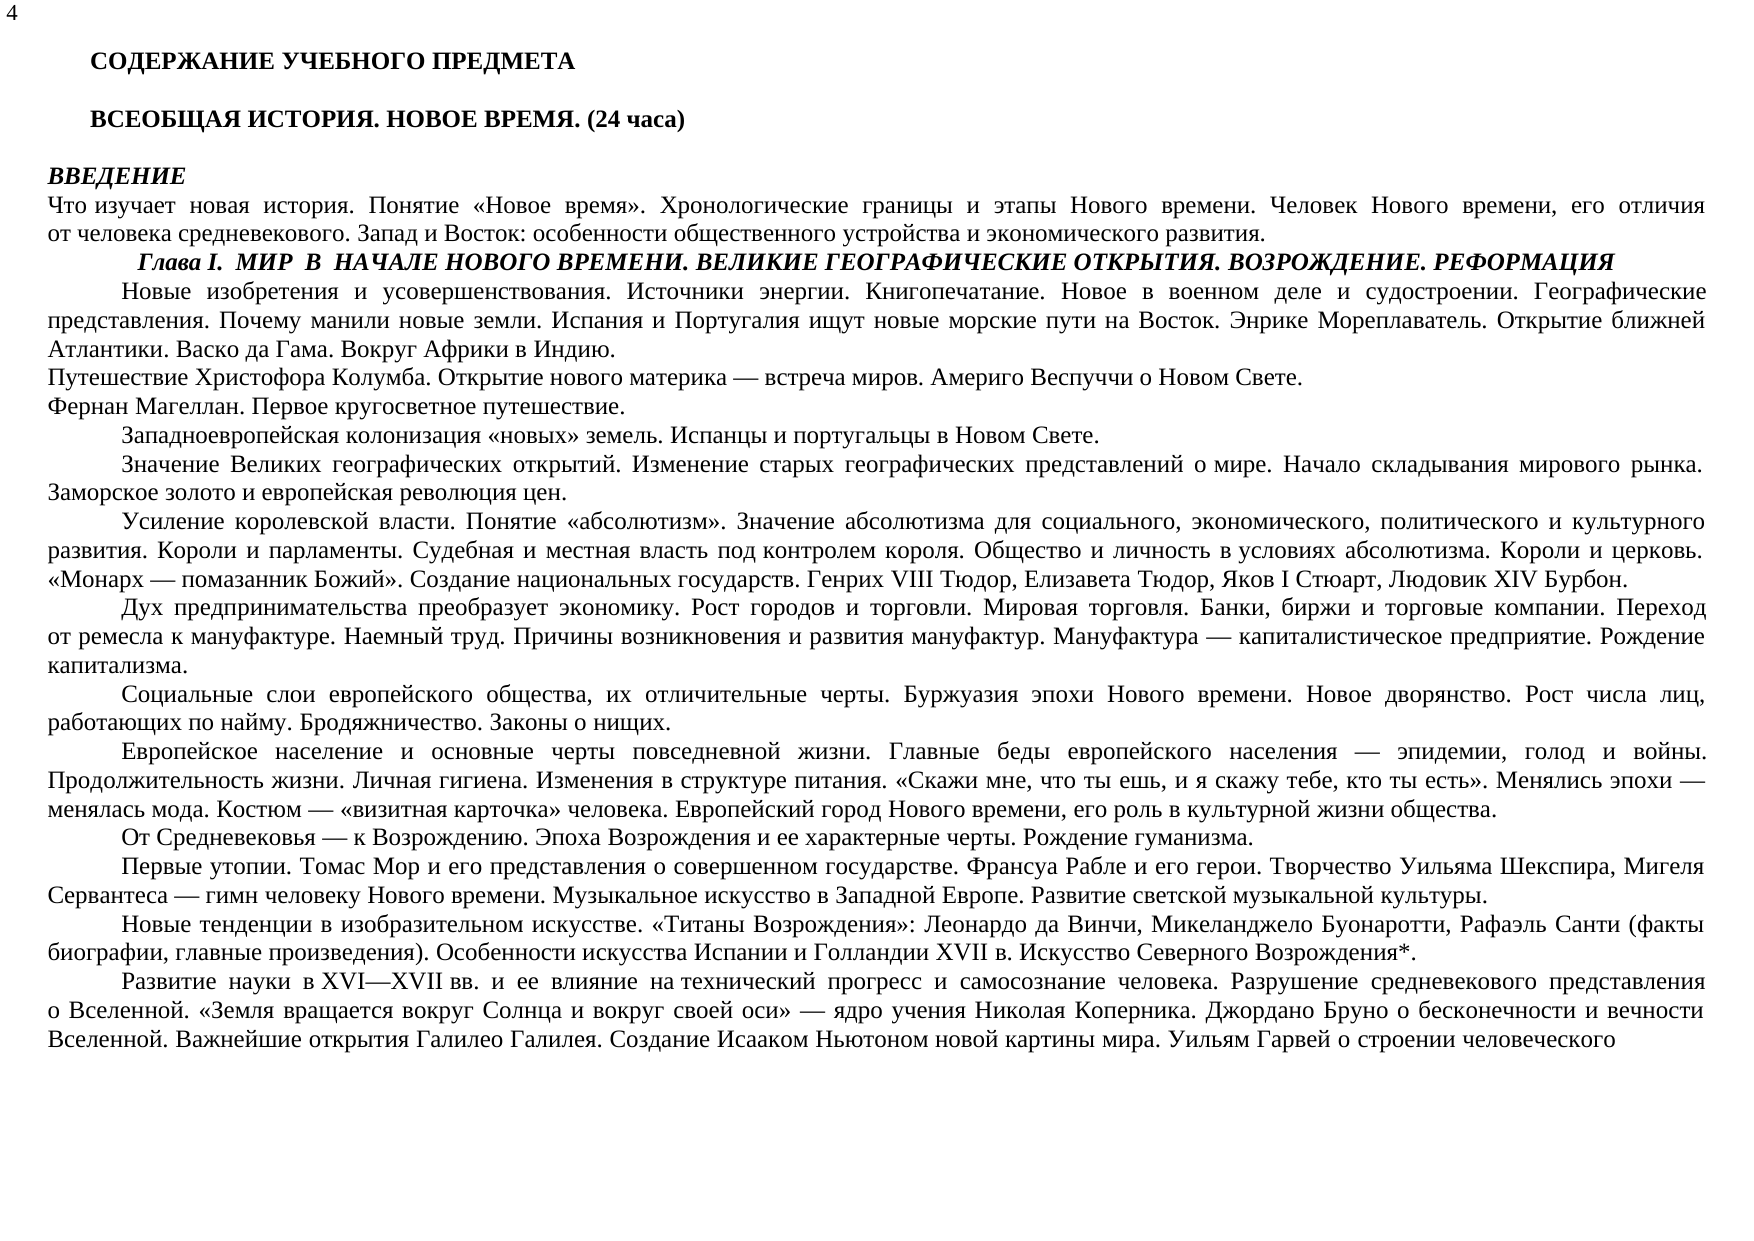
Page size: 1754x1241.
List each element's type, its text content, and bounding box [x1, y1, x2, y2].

text От Средневековья — к Возрождению. Эпоха Возрождения и ее характерные черты. Рождение гуманизма. [121, 822, 1718, 851]
subtitle Глава I. МИР В НАЧАЛЕ НОВОГО ВРЕМЕНИ. ВЕЛИКИЕ ГЕОГРАФИЧЕСКИЕ ОТКРЫТИЯ. ВОЗРОЖДЕНИЕ. РЕФОРМАЦИЯ [137, 248, 1718, 276]
text Развитие науки в XVI—XVII вв. и ее влияние на технический прогресс и самосознание человека. Разрушение средневекового представления о Вселенной. «Земля вращается вокруг Солнца и вокруг своей оси» — ядро учения Николая Коперника. Джордано Бруно о бесконечности и вечности Вселенной. Важнейшие открытия Галилео Галилея. Создание Исааком Ньютоном новой картины мира. Уильям Гарвей о строении человеческого [47, 966, 1707, 1052]
text Путешествие Христофора Колумба. Открытие нового материка — встреча миров. Америго Веспуччи о Новом Свете. Фернан Магеллан. Первое кругосветное путешествие. [47, 362, 1304, 420]
text Социальные слои европейского общества, их отличительные черты. Буржуазия эпохи Нового времени. Новое дворянство. Рост числа лиц, работающих по найму. Бродяжничество. Законы о нищих. [47, 679, 1707, 736]
text Что изучает новая история. Понятие «Новое время». Хронологические границы и этапы Нового времени. Человек Нового времени, его отличия от человека средневекового. Запад и Восток: особенности общественного устройства и экономического развития. [47, 190, 1706, 247]
text Первые утопии. Томас Мор и его представления о совершенном государстве. Франсуа Рабле и его герои. Творчество Уильяма Шекспира, Мигеля Сервантеса — гимн человеку Нового времени. Музыкальное искусство в Западной Европе. Развитие светской музыкальной культуры. [47, 851, 1706, 909]
subtitle ВВЕДЕНИЕ [47, 161, 1718, 190]
text Новые тенденции в изобразительном искусстве. «Титаны Возрождения»: Леонардо да Винчи, Микеланджело Буонаротти, Рафаэль Санти (факты биографии, главные произведения). Особенности искусства Испании и Голландии XVII в. Искусство Северного Возрождения*. [47, 909, 1706, 966]
text «Монарх — помазанник Божий». Создание национальных государств. Генрих VIII Тюдор, Елизавета Тюдор, Яков I Стюарт, Людовик XIV Бурбон. [47, 564, 1718, 592]
text Европейское население и основные черты повседневной жизни. Главные беды европейского населения — эпидемии, голод и войны. Продолжительность жизни. Личная гигиена. Изменения в структуре питания. «Скажи мне, что ты ешь, и я скажу тебе, кто ты есть». Менялись эпохи — менялась мода. Костюм — «визитная карточка» человека. Европейский город Нового времени, его роль в культурной жизни общества. [47, 736, 1707, 822]
text Значение Великих географических открытий. Изменение старых географических представлений о мире. Начало складывания мирового рынка. [121, 449, 1718, 477]
text Западноевропейская колонизация «новых» земель. Испанцы и португальцы в Новом Свете. [121, 420, 1718, 449]
text СОДЕРЖАНИЕ УЧЕБНОГО ПРЕДМЕТА ВСЕОБЩАЯ ИСТОРИЯ. НОВОЕ ВРЕМЯ. (24 часа) [90, 46, 685, 132]
text Дух предпринимательства преобразует экономику. Рост городов и торговли. Мировая торговля. Банки, биржи и торговые компании. Переход от ремесла к мануфактуре. Наемный труд. Причины возникновения и развития мануфактур. Мануфактура — капиталистическое предприятие. Рождение капитализма. [47, 592, 1707, 679]
text Усиление королевской власти. Понятие «абсолютизм». Значение абсолютизма для социального, экономического, политического и культурного развития. Короли и парламенты. Судебная и местная власть под контролем короля. Общество и личность в условиях абсолютизма. Короли и церковь. [47, 506, 1707, 564]
text Новые изобретения и усовершенствования. Источники энергии. Книгопечатание. Новое в военном деле и судостроении. Географические представления. Почему манили новые земли. Испания и Португалия ищут новые морские пути на Восток. Энрике Мореплаватель. Открытие ближней Атлантики. Васко да Гама. Вокруг Африки в Индию. [47, 276, 1707, 362]
text Заморское золото и европейская революция цен. [47, 477, 1718, 506]
